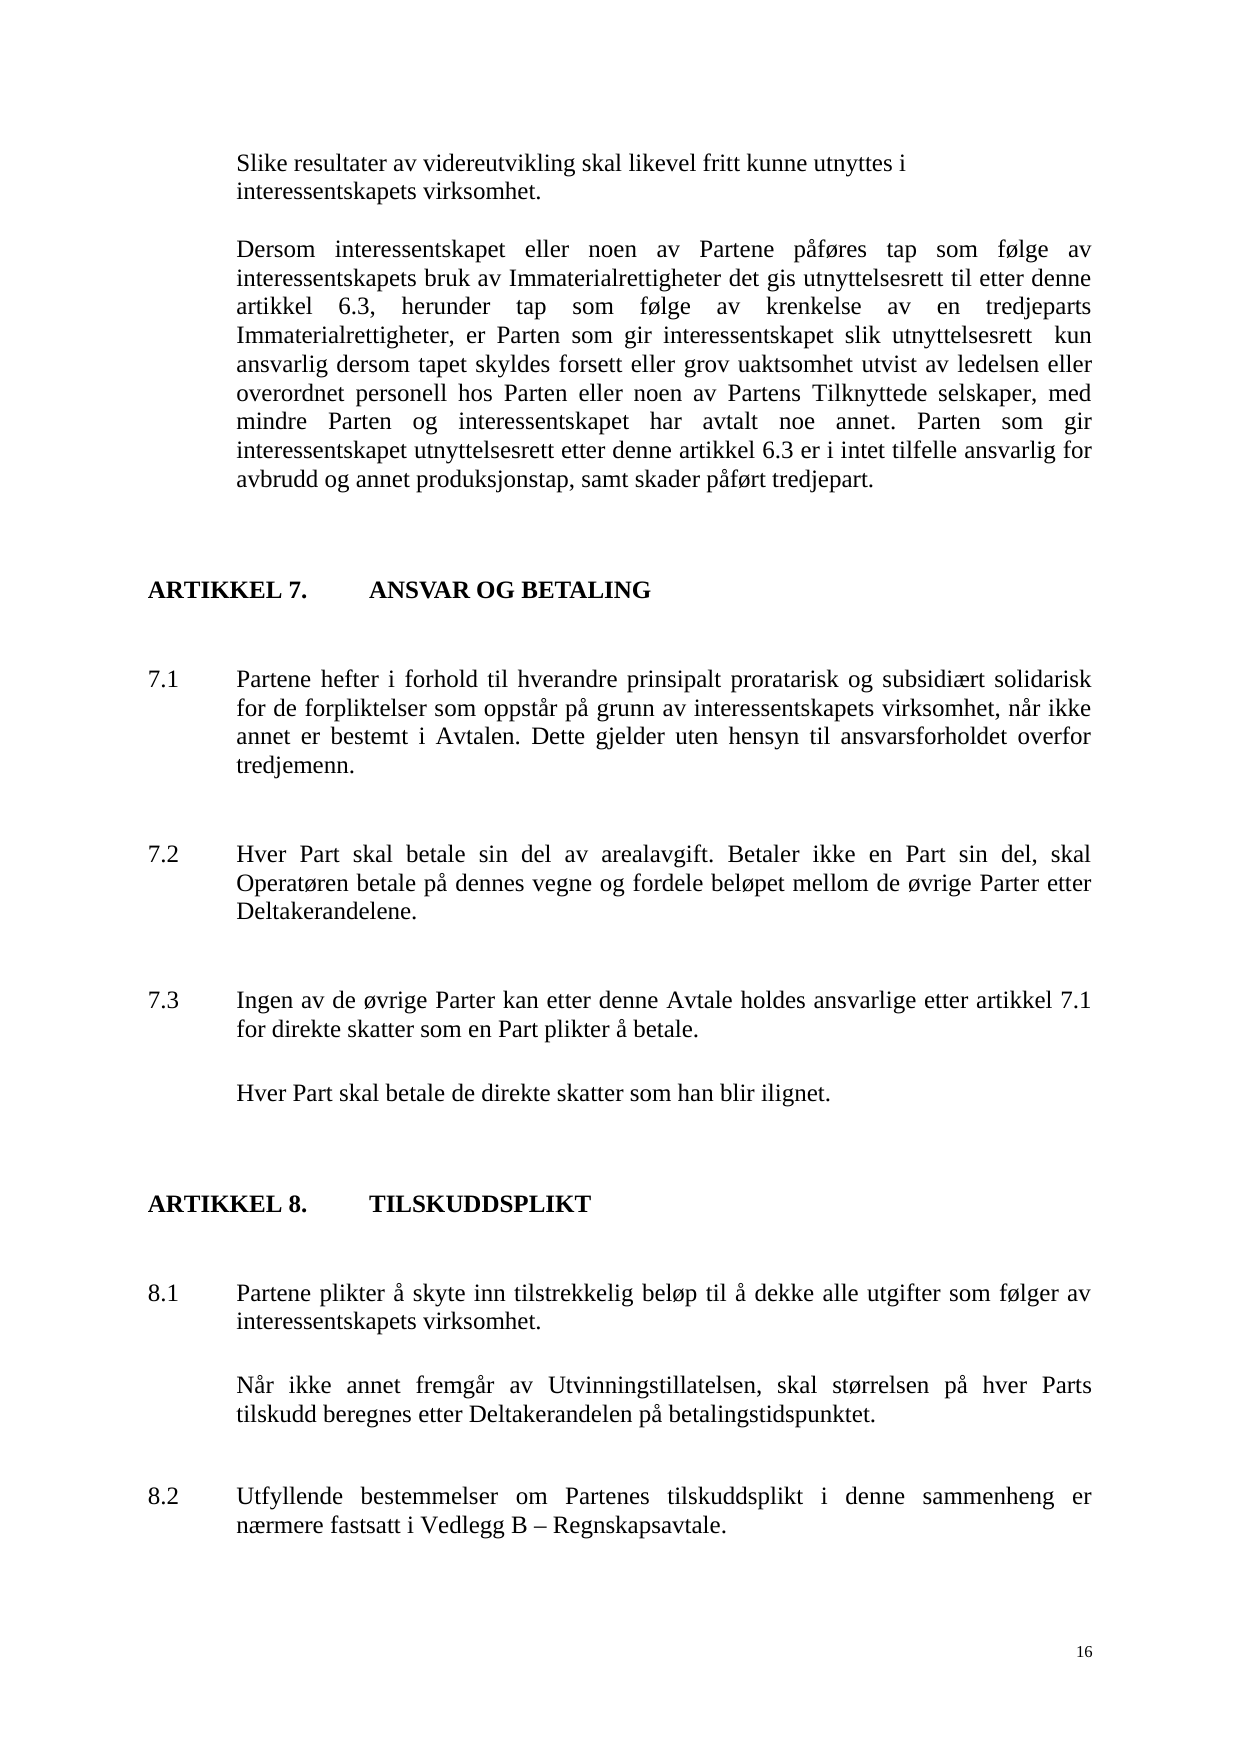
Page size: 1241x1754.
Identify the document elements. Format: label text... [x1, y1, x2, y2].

subtitle Partene hefter i forhold til hverandre prinsipalt proratarisk og subsidiært solidarisk for de forpliktelser som oppstår på grunn av interessentskapets virksomhet, når ikke annet er bestemt i Avtalen. Dette gjelder uten hensyn til ansvarsforholdet overfor tredjemenn. [148, 664, 1093, 779]
subtitle Utfyllende bestemmelser om Partenes tilskuddsplikt i denne sammenheng er nærmere fastsatt i Vedlegg B – Regnskapsavtale. [148, 1481, 1093, 1539]
subtitle Hver Part skal betale sin del av arealavgift. Betaler ikke en Part sin del, skal Operatøren betale på dennes vegne og fordele beløpet mellom de øvrige Parter etter Deltakerandelene. [148, 839, 1093, 925]
text Når ikke annet fremgår av Utvinningstillatelsen, skal størrelsen på hver Parts tilskudd beregnes etter Deltakerandelen på betalingstidspunktet. [236, 1370, 1093, 1428]
text Dersom interessentskapet eller noen av Partene påføres tap som følge av interessentskapets bruk av Immaterialrettigheter det gis utnyttelsesrett til etter denne artikkel 6.3, herunder tap som følge av krenkelse av en tredjeparts Immaterialrettigheter, er Parten som gir interessentskapet slik utnyttelsesrett kun ansvarlig dersom tapet skyldes forsett eller grov uaktsomhet utvist av ledelsen eller overordnet personell hos Parten eller noen av Partens Tilknyttede selskaper, med mindre Parten og interessentskapet har avtalt noe annet. Parten som gir interessentskapet utnyttelsesrett etter denne artikkel 6.3 er i intet tilfelle ansvarlig for avbrudd og annet produksjonstap, samt skader påført tredjepart. [236, 234, 1093, 493]
subtitle Ingen av de øvrige Parter kan etter denne Avtale holdes ansvarlige etter artikkel 7.1 for direkte skatter som en Part plikter å betale. [148, 985, 1093, 1043]
text Hver Part skal betale de direkte skatter som han blir ilignet. [236, 1078, 1093, 1106]
subtitle Partene plikter å skyte inn tilstrekkelig beløp til å dekke alle utgifter som følger av interessentskapets virksomhet. [148, 1278, 1093, 1335]
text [236, 148, 1093, 205]
subtitle TILSKUDDSPLIKT [148, 1189, 1093, 1218]
subtitle ANSVAR OG BETALING [148, 575, 1093, 604]
